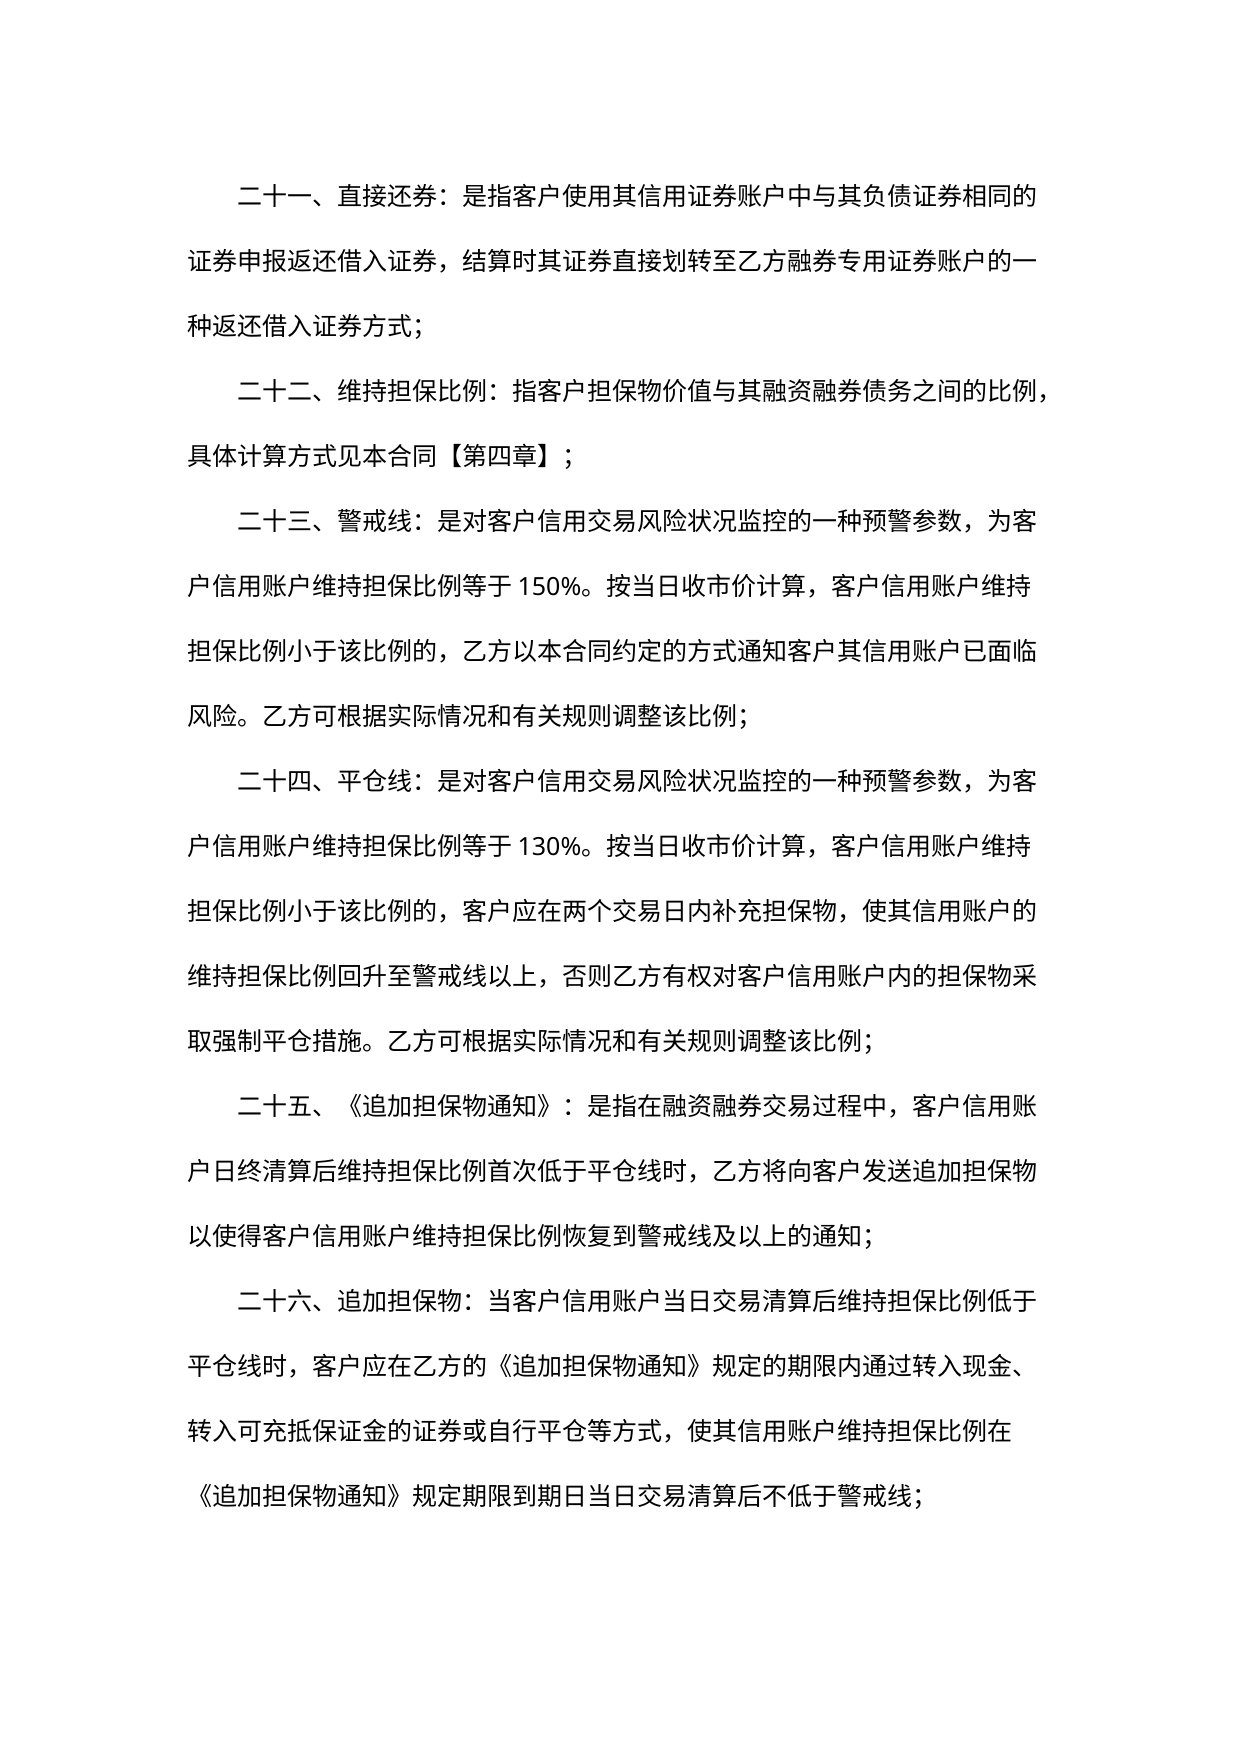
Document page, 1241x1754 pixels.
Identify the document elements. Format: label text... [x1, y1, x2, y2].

text 二十三、警戒线：是对客户信用交易风险状况监控的一种预警参数，为客户信用账户维持担保比例等于150%。按当日收市价计算，客户信用账户维持担保比例小于该比例的，乙方以本合同约定的方式通知客户其信用账户已面临风险。乙方可根据实际情况和有关规则调整该比例； [187, 487, 1053, 747]
text 二十五、《追加担保物通知》：是指在融资融券交易过程中，客户信用账户日终清算后维持担保比例首次低于平仓线时，乙方将向客户发送追加担保物以使得客户信用账户维持担保比例恢复到警戒线及以上的通知； [187, 1072, 1053, 1267]
text 二十六、追加担保物：当客户信用账户当日交易清算后维持担保比例低于平仓线时，客户应在乙方的《追加担保物通知》规定的期限内通过转入现金、转入可充抵保证金的证券或自行平仓等方式，使其信用账户维持担保比例在《追加担保物通知》规定期限到期日当日交易清算后不低于警戒线； [187, 1267, 1053, 1527]
text 二十一、直接还券：是指客户使用其信用证券账户中与其负债证券相同的证券申报返还借入证券，结算时其证券直接划转至乙方融券专用证券账户的一种返还借入证券方式； [187, 162, 1053, 357]
text 二十二、维持担保比例：指客户担保物价值与其融资融券债务之间的比例，具体计算方式见本合同【第四章】； [187, 357, 1053, 487]
text 二十四、平仓线：是对客户信用交易风险状况监控的一种预警参数，为客户信用账户维持担保比例等于130%。按当日收市价计算，客户信用账户维持担保比例小于该比例的，客户应在两个交易日内补充担保物，使其信用账户的维持担保比例回升至警戒线以上，否则乙方有权对客户信用账户内的担保物采取强制平仓措施。乙方可根据实际情况和有关规则调整该比例； [187, 747, 1053, 1072]
